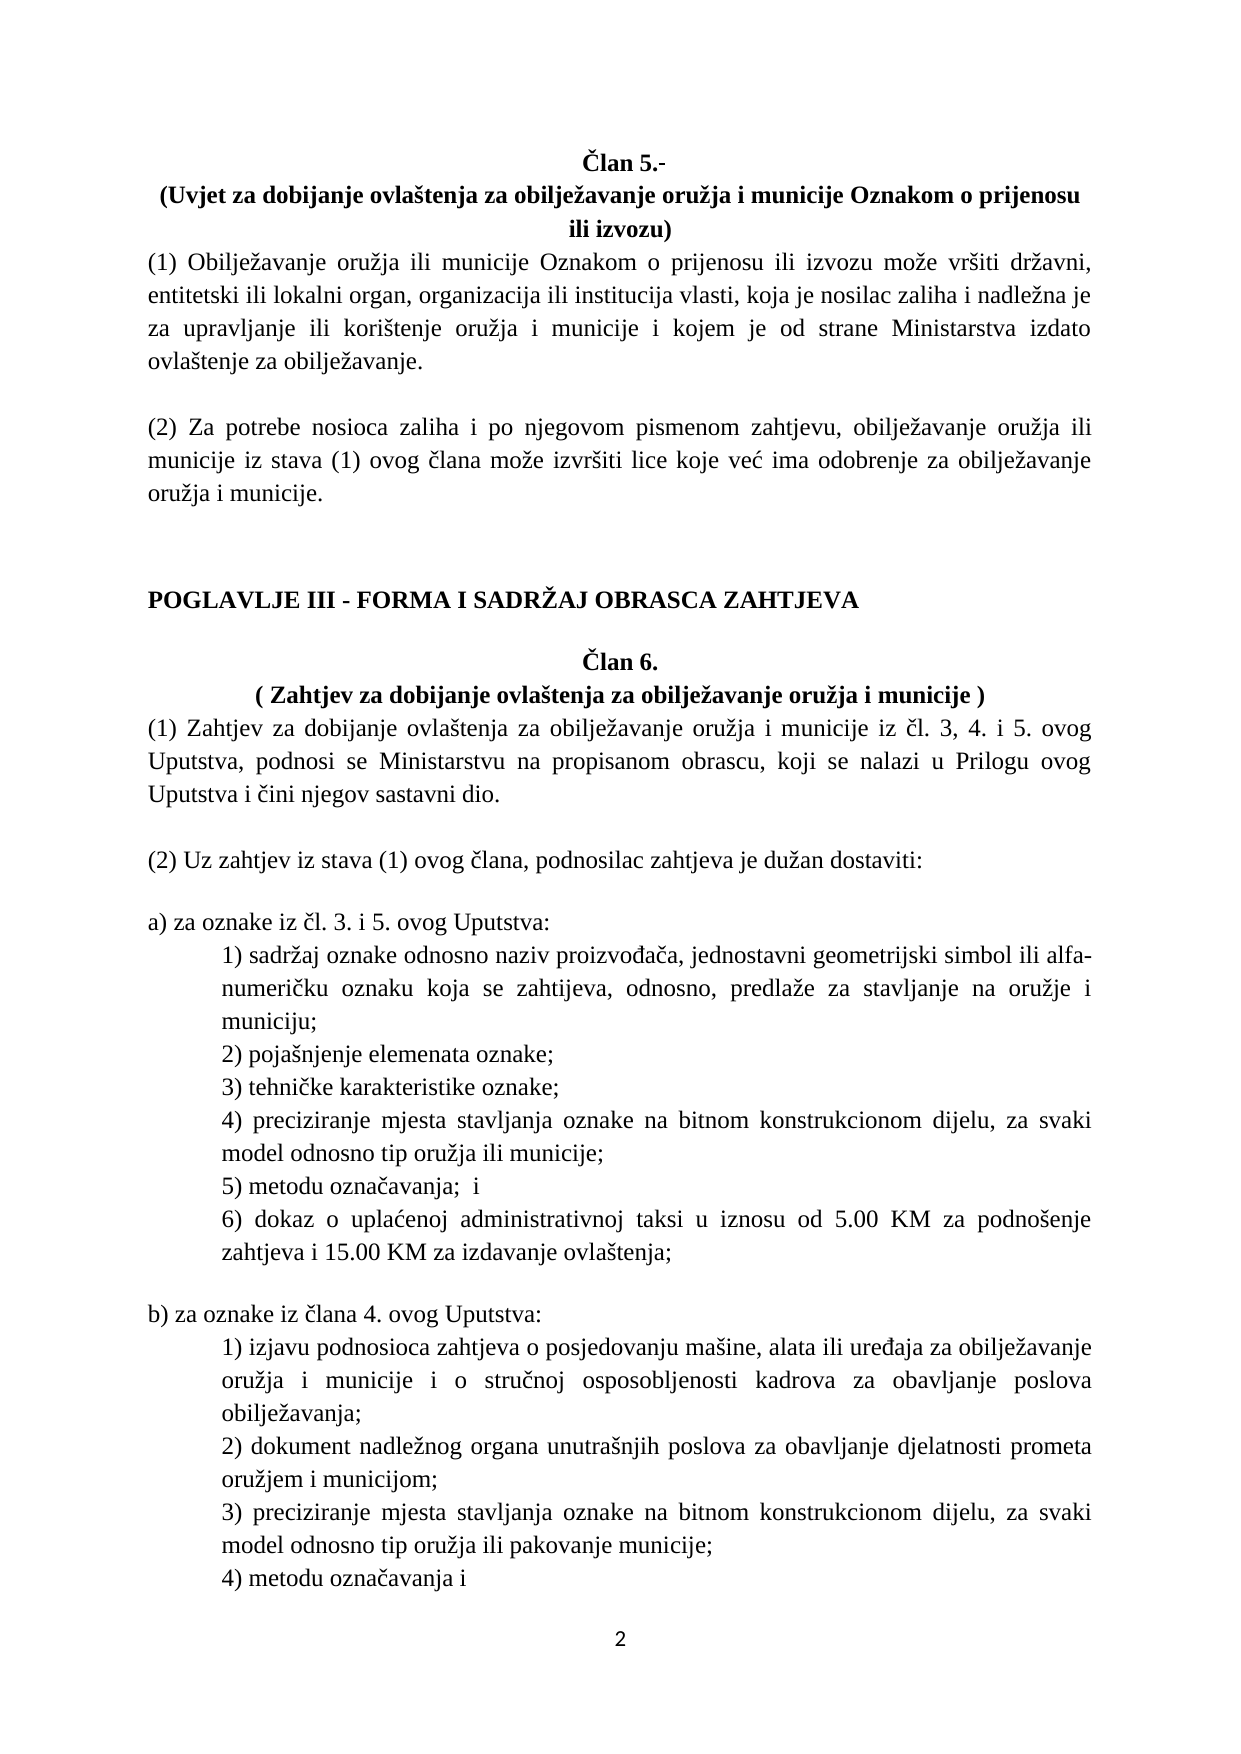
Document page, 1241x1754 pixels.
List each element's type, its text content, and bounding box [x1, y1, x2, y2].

text (Uvjet za dobijanje ovlaštenja za obilježavanje oružja i municije Oznakom o prijenosu ili izvozu) [148, 181, 1093, 242]
text a) za oznake iz čl. 3. i 5. ovog Uputstva: [148, 907, 1093, 936]
text (2) Za potrebe nosioca zaliha i po njegovom pismenom zahtjevu, obilježavanje oružja ili municije iz stava (1) ovog člana može izvršiti lice koje već ima odobrenje za obilježavanje oružja i municije. [148, 412, 1093, 507]
list POGLAVLJE III - FORMA I SADRŽAJ OBRASCA ZAHTJEVA [148, 586, 1093, 614]
text 1) izjavu podnosioca zahtjeva o posjedovanju mašine, alata ili uređaja za obilježavanje oružja i municije i o stručnoj osposobljenosti kadrova za obavljanje poslova obilježavanja; [221, 1332, 1093, 1427]
text 4) metodu označavanja i [221, 1563, 1093, 1592]
text 3) preciziranje mjesta stavljanja oznake na bitnom konstrukcionom dijelu, za svaki model odnosno tip oružja ili pakovanje municije; [221, 1497, 1093, 1559]
text 5) metodu označavanja; i [221, 1171, 1093, 1200]
text (1) Zahtjev za dobijanje ovlaštenja za obilježavanje oružja i municije iz čl. 3, 4. i 5. ovog Uputstva, podnosi se Ministarstvu na propisanom obrascu, koji se nalazi u Prilogu ovog Uputstva i čini njegov sastavni dio. [148, 713, 1093, 808]
text 3) tehničke karakteristike oznake; [221, 1072, 1093, 1101]
list (2) Uz zahtjev iz stava (1) ovog člana, podnosilac zahtjeva je dužan dostaviti: [148, 845, 1093, 874]
text 4) preciziranje mjesta stavljanja oznake na bitnom konstrukcionom dijelu, za svaki model odnosno tip oružja ili municije; [221, 1105, 1093, 1167]
text 2) dokument nadležnog organa unutrašnjih poslova za obavljanje djelatnosti prometa oružjem i municijom; [221, 1431, 1093, 1493]
text ( Zahtjev za dobijanje ovlaštenja za obilježavanje oružja i municije ) [148, 680, 1093, 709]
text Član 6. [148, 647, 1093, 676]
text 1) sadržaj oznake odnosno naziv proizvođača, jednostavni geometrijski simbol ili alfa-numeričku oznaku koja se zahtijeva, odnosno, predlaže za stavljanje na oružje i municiju; [221, 940, 1093, 1035]
text 2) pojašnjenje elemenata oznake; [221, 1039, 1093, 1068]
text 6) dokaz o uplaćenoj administrativnoj taksi u iznosu od 5.00 KM za podnošenje zahtjeva i 15.00 KM za izdavanje ovlaštenja; [221, 1204, 1093, 1266]
text (1) Obilježavanje oružja ili municije Oznakom o prijenosu ili izvozu može vršiti državni, entitetski ili lokalni organ, organizacija ili institucija vlasti, koja je nosilac zaliha i nadležna je za upravljanje ili korištenje oružja i municije i kojem je od strane Ministarstva izdato ovlaštenje za obilježavanje. [148, 247, 1093, 374]
text Član 5. [148, 148, 1093, 176]
text b) za oznake iz člana 4. ovog Uputstva: [148, 1299, 1093, 1328]
